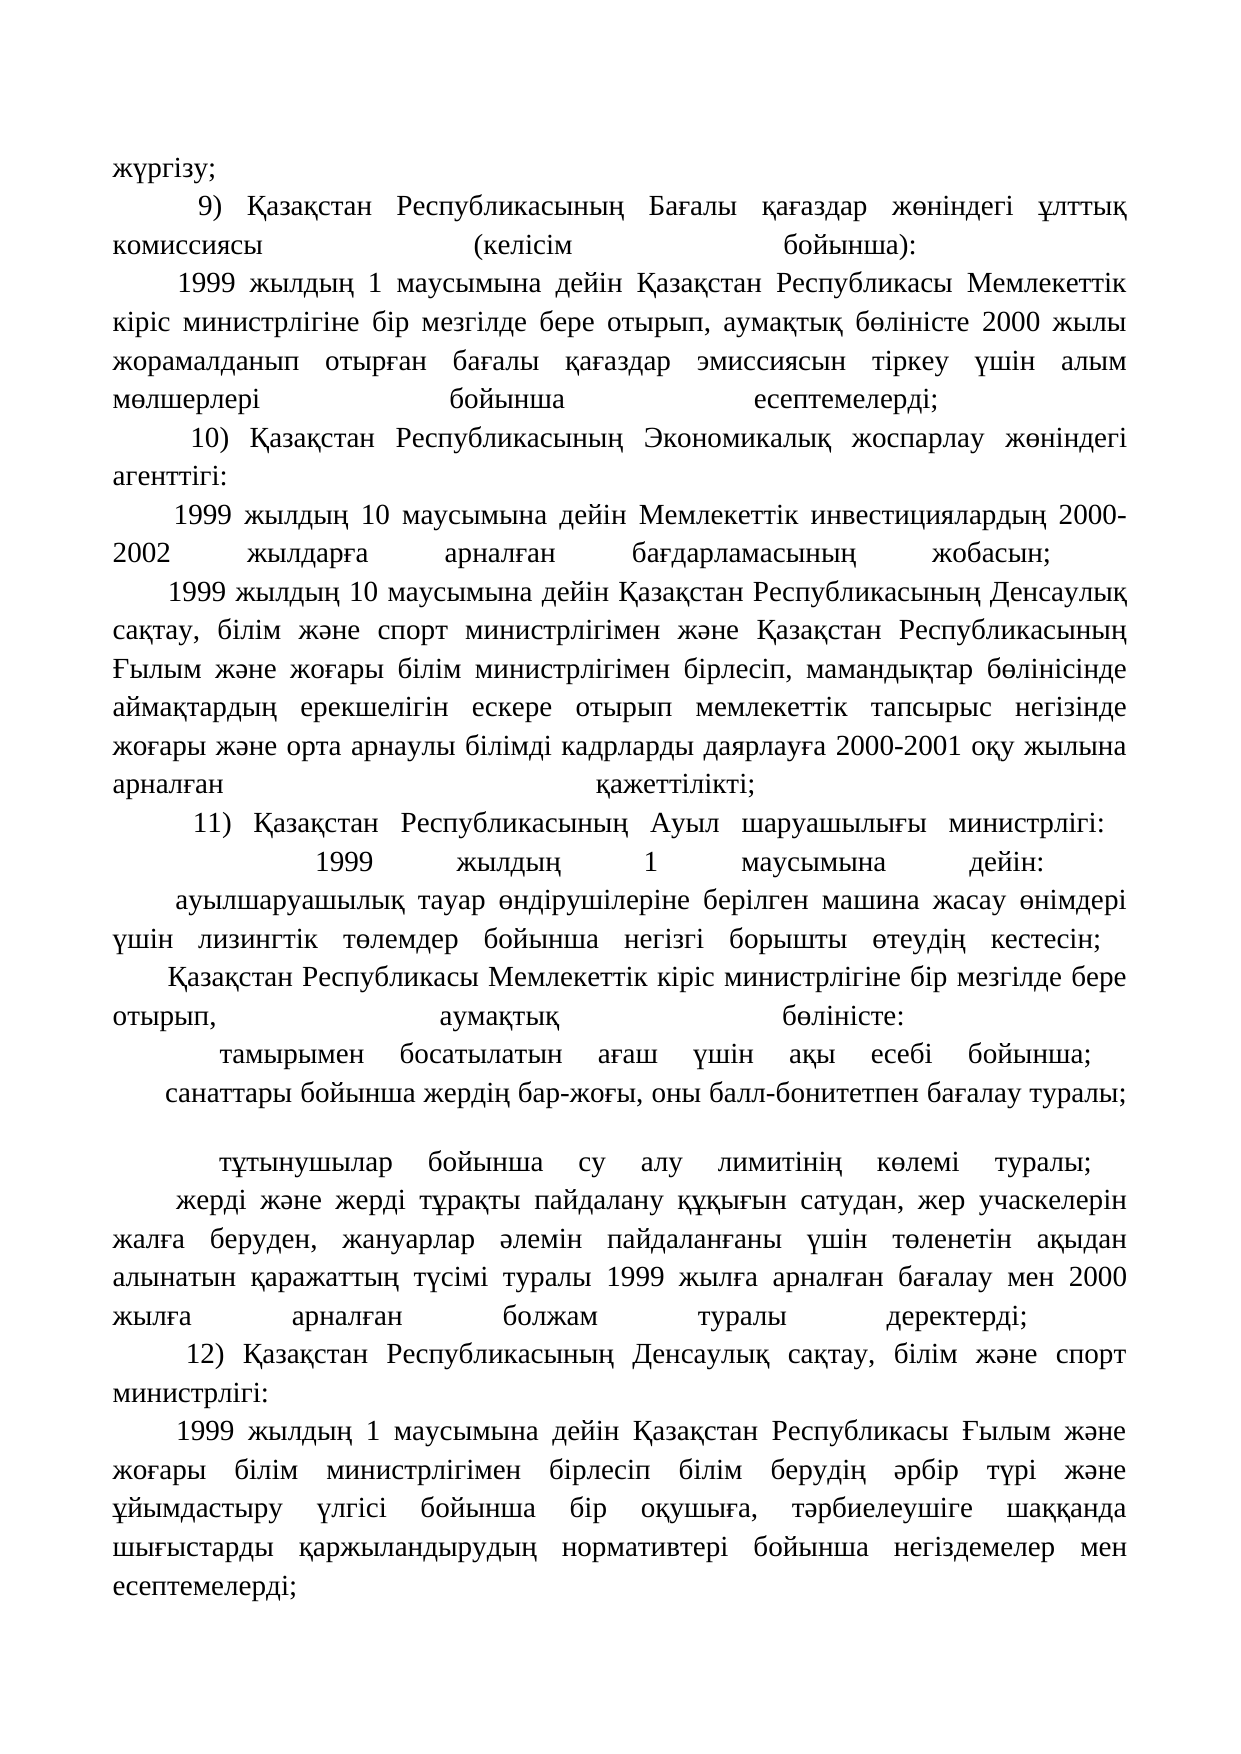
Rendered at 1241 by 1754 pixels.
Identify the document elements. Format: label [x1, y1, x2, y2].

text [112, 150, 1128, 1601]
